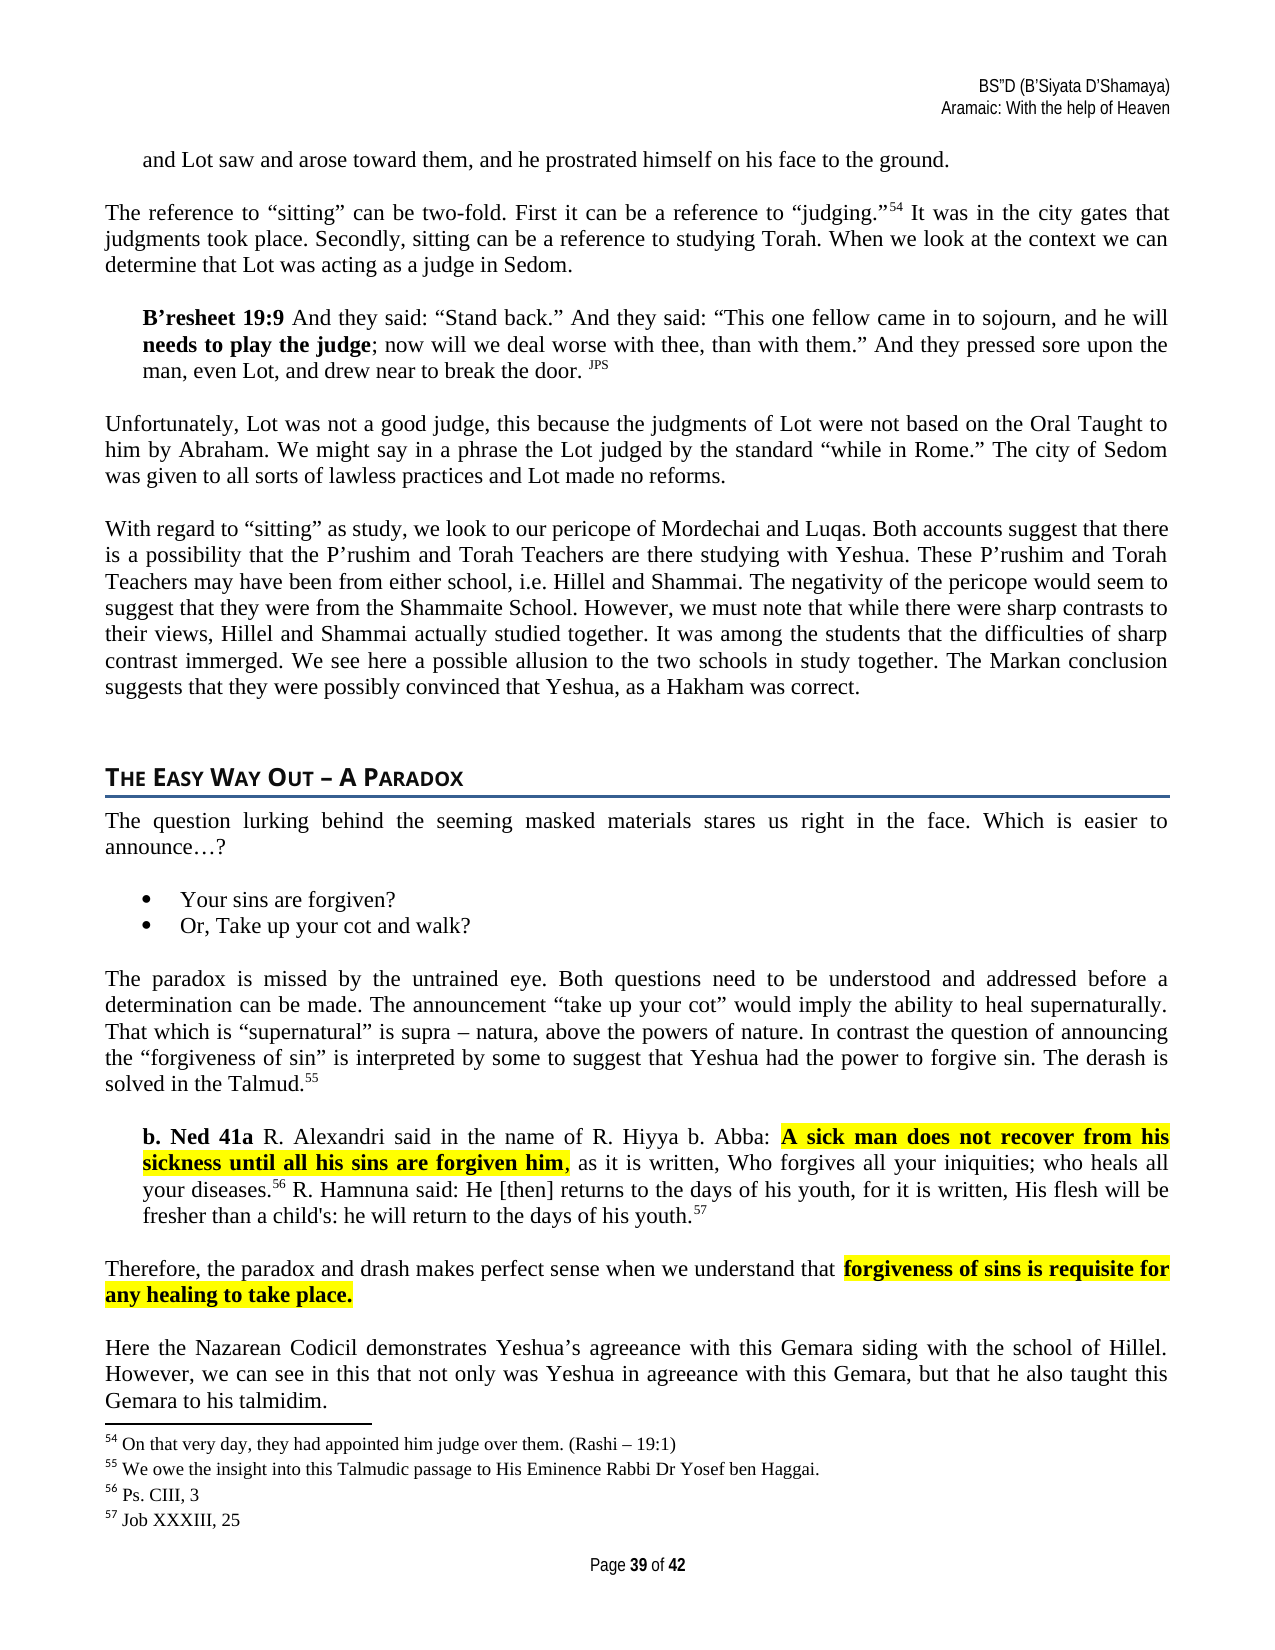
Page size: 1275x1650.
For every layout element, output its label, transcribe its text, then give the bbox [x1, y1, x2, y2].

text The question lurking behind the seeming masked materials stares us right in the face. Which is easier to announce…? [105, 807, 1170, 859]
text Therefore, the paradox and drash makes perfect sense when we understand that forgiveness of sins is requisite for any healing to take place. [105, 1255, 1170, 1308]
text The paradox is missed by the untrained eye. Both questions need to be understood and addressed before a determination can be made. The announcement “take up your cot” would imply the ability to heal supernaturally. That which is “supernatural” is supra – natura, above the powers of nature. In contrast the question of announcing the “forgiveness of sin” is interpreted by some to suggest that Yeshua had the power to forgive sin. The derash is solved in the Talmud. [105, 965, 1170, 1097]
text Here the Nazarean Codicil demonstrates Yeshua’s agreeance with this Gemara siding with the school of Hillel. However, we can see in this that not only was Yeshua in agreeance with this Gemara, but that he also taught this Gemara to his talmidim. [105, 1334, 1170, 1413]
text With regard to “sitting” as study, we look to our pericope of Mordechai and Luqas. Both accounts suggest that there is a possibility that the P’rushim and Torah Teachers are there studying with Yeshua. These P’rushim and Torah Teachers may have been from either school, i.e. Hillel and Shammai. The negativity of the pericope would seem to suggest that they were from the Shammaite School. However, we must note that while there were sharp contrasts to their views, Hillel and Shammai actually studied together. It was among the students that the difficulties of sharp contrast immerged. We see here a possible allusion to the two schools in study together. The Markan conclusion suggests that they were possibly convinced that Yeshua, as a Hakham was correct. [105, 515, 1170, 699]
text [142, 146, 1170, 172]
text The reference to “sitting” can be two-fold. First it can be a reference to “judging.” It was in the city gates that judgments took place. Secondly, sitting can be a reference to studying Torah. When we look at the context we can determine that Lot was acting as a judge in Sedom. [105, 199, 1170, 278]
text B’resheet 19:9 And they said: “Stand back.” And they said: “This one fellow came in to sojourn, and he will needs to play the judge; now will we deal worse with thee, than with them.” And they pressed sore upon the man, even Lot, and drew near to break the door. JPS [142, 304, 1170, 383]
text The Easy Way Out – A Paradox [105, 759, 1170, 795]
text ﻿b. Ned 41a R. Alexandri said in the name of R. Hiyya b. Abba: A sick man does not recover from his sickness until all his sins are forgiven him, as it is written, Who forgives all your iniquities; who heals all your diseases. R. Hamnuna said: He [then] returns to the days of his youth, for it is written, His flesh will be fresher than a child's: he will return to the days of his youth. [142, 1123, 1170, 1228]
list Or, Take up your cot and walk? [142, 912, 1170, 939]
list Your sins are forgiven? [142, 886, 1170, 912]
text Unfortunately, Lot was not a good judge, this because the judgments of Lot were not based on the Oral Taught to him by Abraham. We might say in a phrase the Lot judged by the standard “while in Rome.” The city of Sedom was given to all sorts of lawless practices and Lot made no reforms. [105, 410, 1170, 489]
